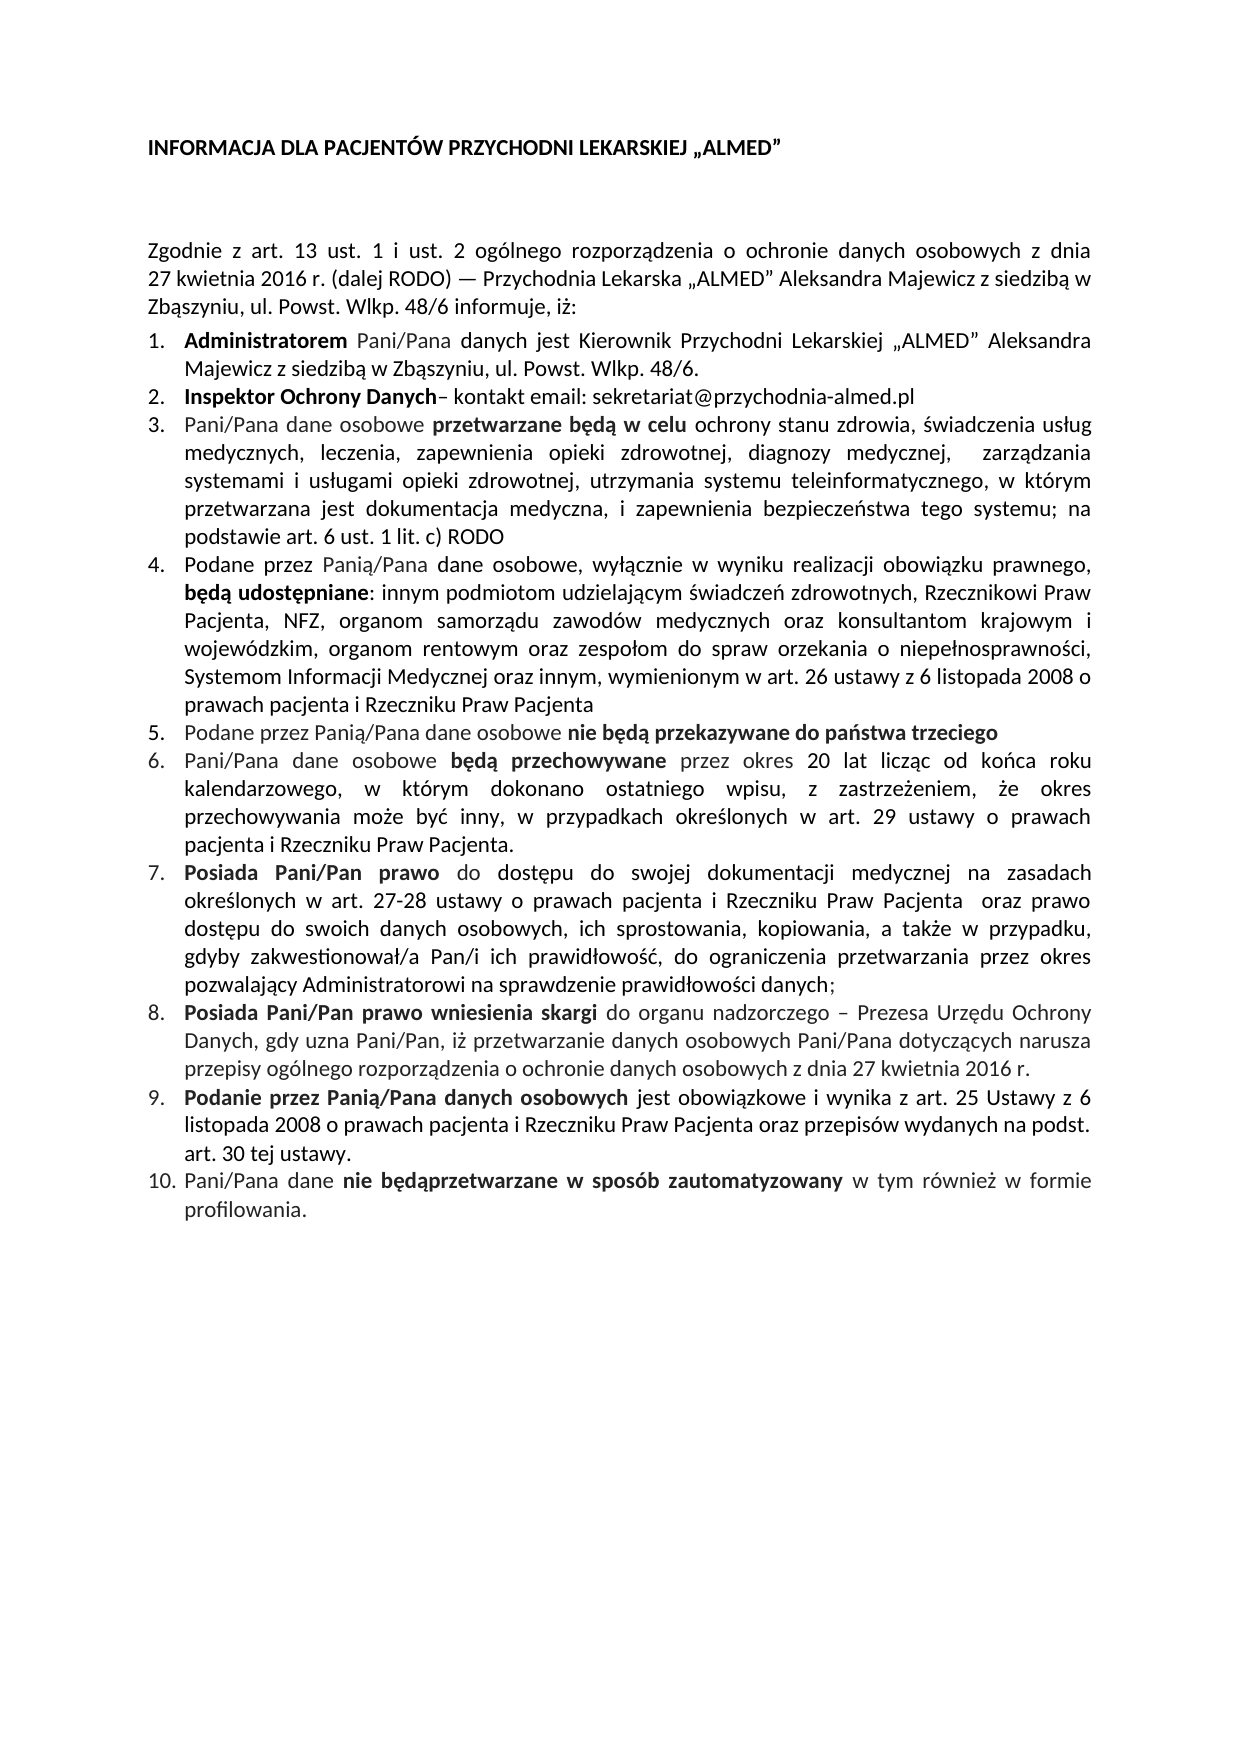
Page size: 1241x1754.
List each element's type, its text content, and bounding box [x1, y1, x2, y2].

text Zgodnie z art. 13 ust. 1 i ust. 2 ogólnego rozporządzenia o ochronie danych osobowych z dnia 27 kwietnia 2016 r. (dalej RODO) — Przychodnia Lekarska „ALMED” Aleksandra Majewicz z siedzibą w Zbąszyniu, ul. Powst. Wlkp. 48/6 informuje, iż: [148, 236, 1093, 320]
list Posiada Pani/Pan prawo wniesienia skargi do organu nadzorczego – Prezesa Urzędu Ochrony Danych, gdy uzna Pani/Pan, iż przetwarzanie danych osobowych Pani/Pana dotyczących narusza przepisy ogólnego rozporządzenia o ochronie danych osobowych z dnia 27 kwietnia 2016 r. [148, 998, 1093, 1083]
list Posiada Pani/Pan prawo do dostępu do swojej dokumentacji medycznej na zasadach określonych w art. 27-28 ustawy o prawach pacjenta i Rzeczniku Praw Pacjenta oraz prawo dostępu do swoich danych osobowych, ich sprostowania, kopiowania, a także w przypadku, gdyby zakwestionował/a Pan/i ich prawidłowość, do ograniczenia przetwarzania przez okres pozwalający Administratorowi na sprawdzenie prawidłowości danych; [148, 858, 1093, 998]
list Podanie przez Panią/Pana danych osobowych jest obowiązkowe i wynika z art. 25 Ustawy z 6 listopada 2008 o prawach pacjenta i Rzeczniku Praw Pacjenta oraz przepisów wydanych na podst. art. 30 tej ustawy. [148, 1083, 1093, 1167]
list Administratorem Pani/Pana danych jest Kierownik Przychodni Lekarskiej „ALMED” Aleksandra Majewicz z siedzibą w Zbąszyniu, ul. Powst. Wlkp. 48/6. [148, 326, 1093, 382]
list Pani/Pana dane osobowe przetwarzane będą w celu ochrony stanu zdrowia, świadczenia usług medycznych, leczenia, zapewnienia opieki zdrowotnej, diagnozy medycznej, zarządzania systemami i usługami opieki zdrowotnej, utrzymania systemu teleinformatycznego, w którym przetwarzana jest dokumentacja medyczna, i zapewnienia bezpieczeństwa tego systemu; na podstawie art. 6 ust. 1 lit. c) RODO [148, 410, 1093, 550]
list Inspektor Ochrony Danych– kontakt email: sekretariat@przychodnia-almed.pl [148, 382, 1093, 410]
list Pani/Pana dane nie będąprzetwarzane w sposób zautomatyzowany w tym również w formie profilowania. [148, 1167, 1093, 1223]
list Podane przez Panią/Pana dane osobowe, wyłącznie w wyniku realizacji obowiązku prawnego, będą udostępniane: innym podmiotom udzielającym świadczeń zdrowotnych, Rzecznikowi Praw Pacjenta, NFZ, organom samorządu zawodów medycznych oraz konsultantom krajowym i wojewódzkim, organom rentowym oraz zespołom do spraw orzekania o niepełnosprawności, Systemom Informacji Medycznej oraz innym, wymienionym w art. 26 ustawy z 6 listopada 2008 o prawach pacjenta i Rzeczniku Praw Pacjenta [148, 550, 1093, 718]
list Podane przez Panią/Pana dane osobowe nie będą przekazywane do państwa trzeciego [148, 718, 1093, 746]
text INFORMACJA DLA PACJENTÓW PRZYCHODNI LEKARSKIEJ „ALMED” [148, 133, 1093, 161]
list Pani/Pana dane osobowe będą przechowywane przez okres 20 lat licząc od końca roku kalendarzowego, w którym dokonano ostatniego wpisu, z zastrzeżeniem, że okres przechowywania może być inny, w przypadkach określonych w art. 29 ustawy o prawach pacjenta i Rzeczniku Praw Pacjenta. [148, 746, 1093, 858]
